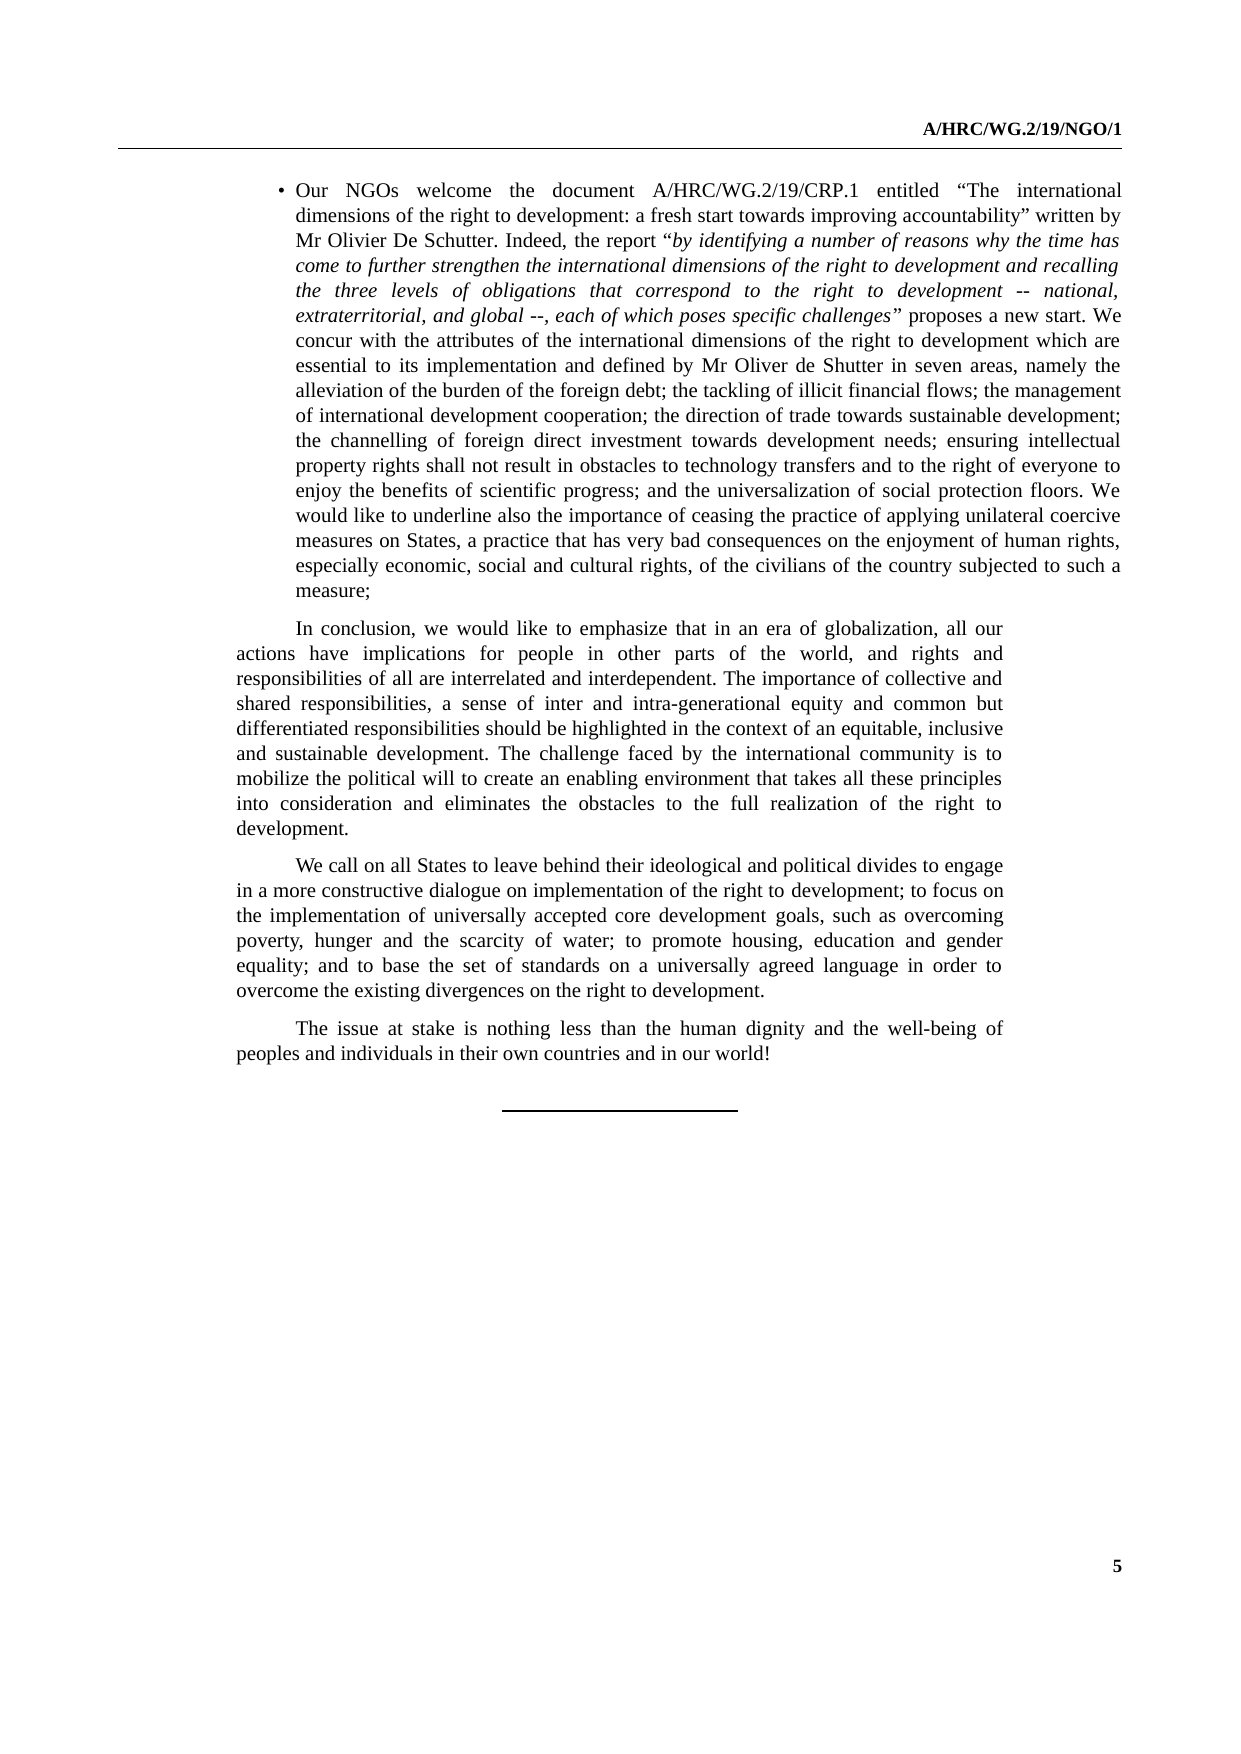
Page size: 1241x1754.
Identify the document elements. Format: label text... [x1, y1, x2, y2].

text The issue at stake is nothing less than the human dignity and the well-being of peoples and individuals in their own countries and in our world! [236, 1015, 1004, 1065]
text Our NGOs welcome the document A/HRC/WG.2/19/CRP.1 entitled “The international dimensions of the right to development: a fresh start towards improving accountability” written by Mr Olivier De Schutter. Indeed, the report “by identifying a number of reasons why the time has come to further strengthen the international dimensions of the right to development and recalling the three levels of obligations that correspond to the right to development -- national, extraterritorial, and global --, each of which poses specific challenges” proposes a new start. We concur with the attributes of the international dimensions of the right to development which are essential to its implementation and defined by Mr Oliver de Shutter in seven areas, namely the alleviation of the burden of the foreign debt; the tackling of illicit financial flows; the management of international development cooperation; the direction of trade towards sustainable development; the channelling of foreign direct investment towards development needs; ensuring intellectual property rights shall not result in obstacles to technology transfers and to the right of everyone to enjoy the benefits of scientific progress; and the universalization of social protection floors. We would like to underline also the importance of ceasing the practice of applying unilateral coercive measures on States, a practice that has very bad consequences on the enjoyment of human rights, especially economic, social and cultural rights, of the civilians of the country subjected to such a measure; [278, 177, 1122, 602]
text We call on all States to leave behind their ideological and political divides to engage in a more constructive dialogue on implementation of the right to development; to focus on the implementation of universally accepted core development goals, such as overcoming poverty, hunger and the scarcity of water; to promote housing, education and gender equality; and to base the set of standards on a universally agreed language in order to overcome the existing divergences on the right to development. [236, 852, 1004, 1002]
text In conclusion, we would like to emphasize that in an era of globalization, all our actions have implications for people in other parts of the world, and rights and responsibilities of all are interrelated and interdependent. The importance of collective and shared responsibilities, a sense of inter and intra-generational equity and common but differentiated responsibilities should be highlighted in the context of an equitable, inclusive and sustainable development. The challenge faced by the international community is to mobilize the political will to create an enabling environment that takes all these principles into consideration and eliminates the obstacles to the full realization of the right to development. [236, 615, 1004, 840]
